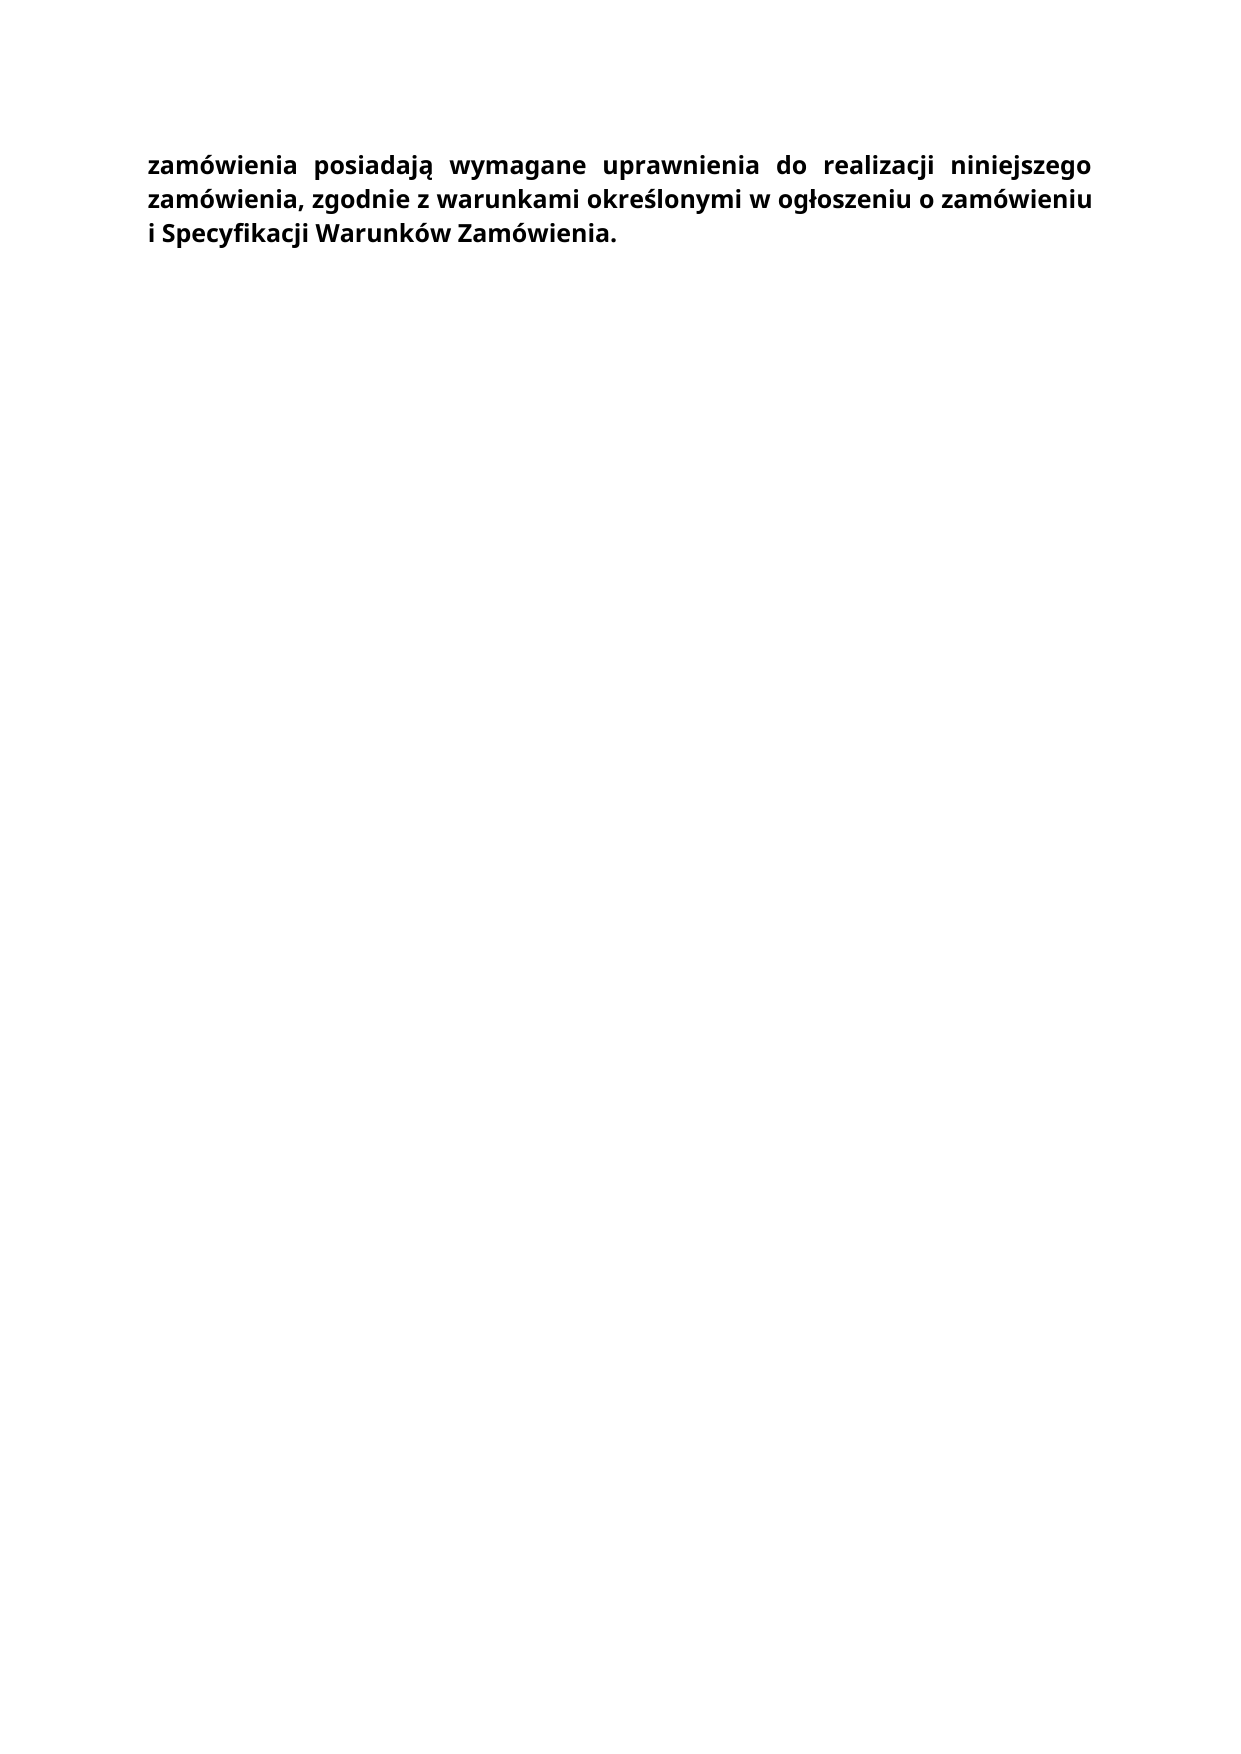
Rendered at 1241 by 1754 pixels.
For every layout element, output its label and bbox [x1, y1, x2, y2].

text [148, 148, 1093, 250]
